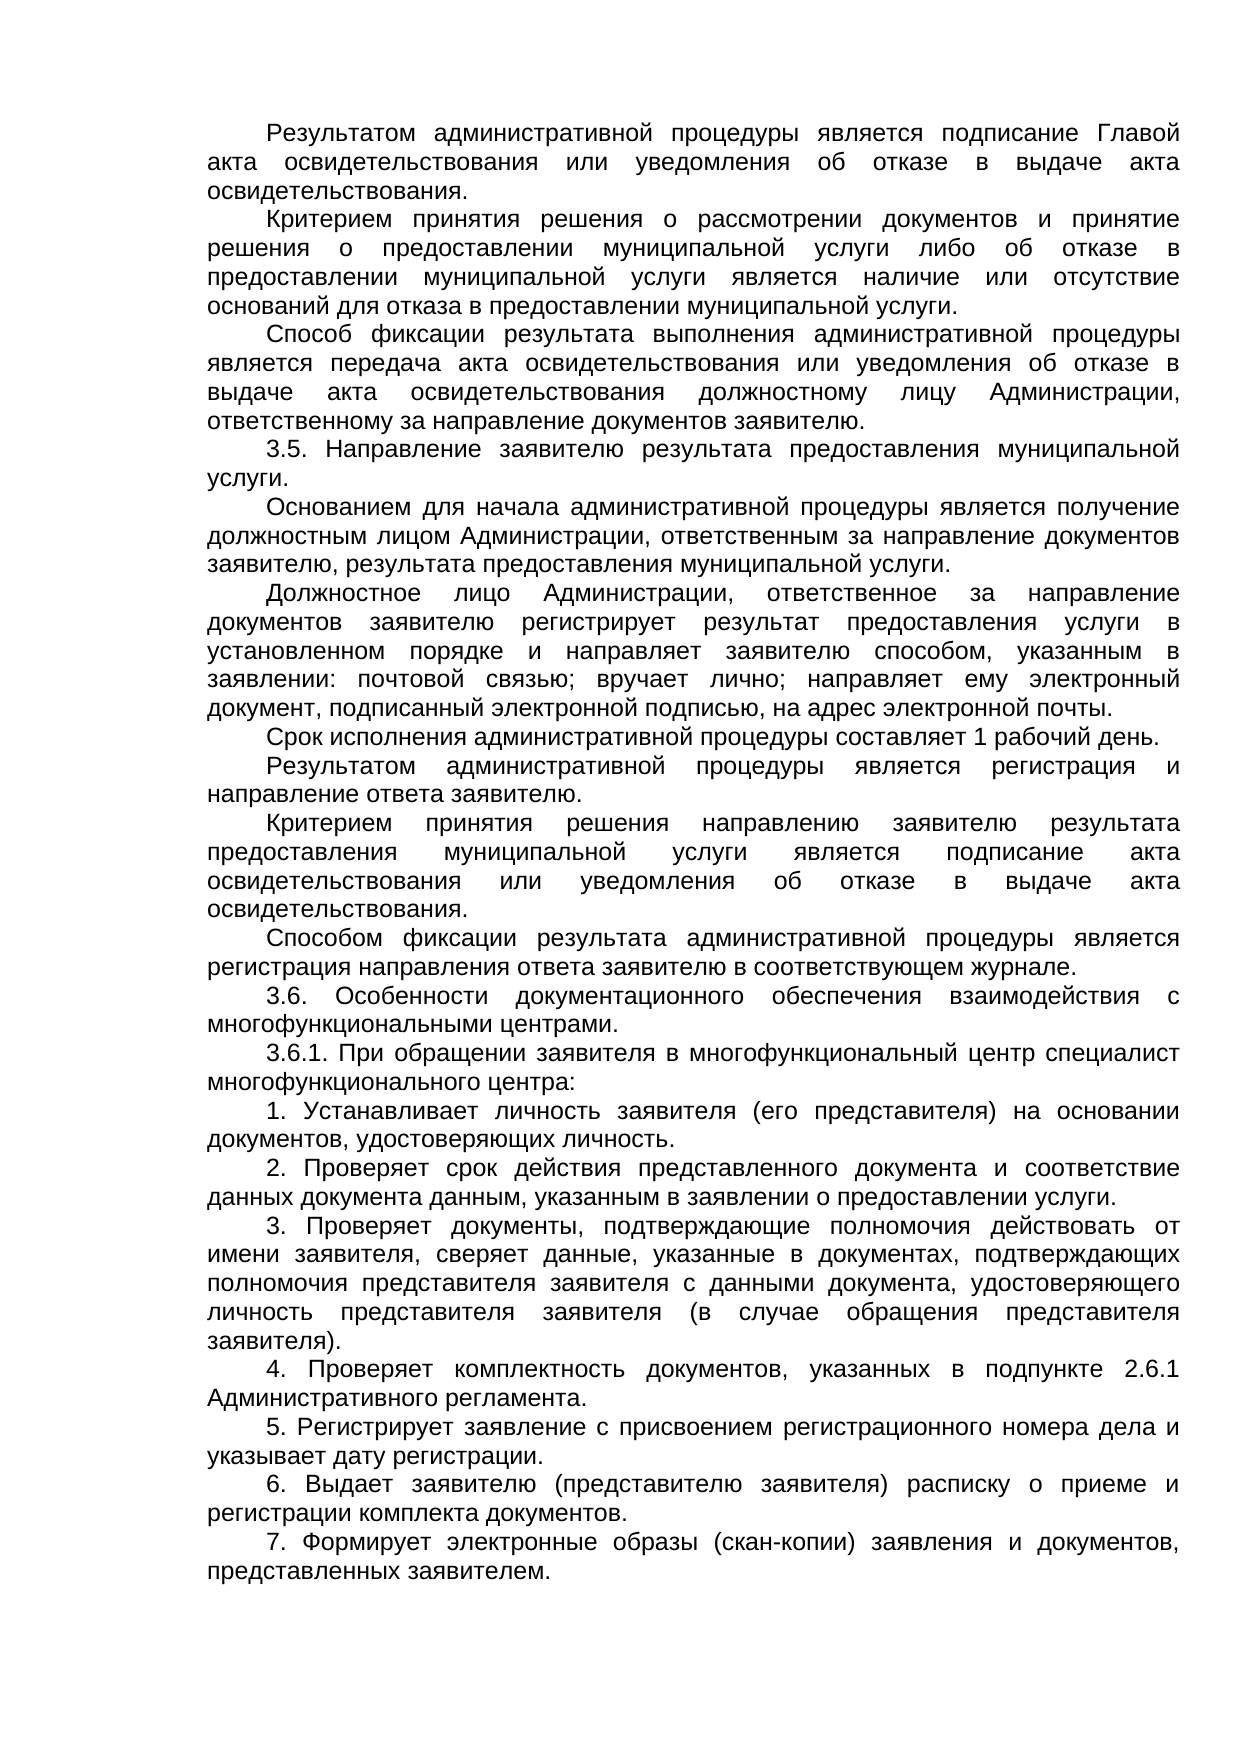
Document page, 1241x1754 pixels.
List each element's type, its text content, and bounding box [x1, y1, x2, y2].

text 4. Проверяет комплектность документов, указанных в подпункте 2.6.1 Административного регламента. [207, 1354, 1181, 1412]
text 3. Проверяет документы, подтверждающие полномочия действовать от имени заявителя, сверяет данные, указанные в документах, подтверждающих полномочия представителя заявителя с данными документа, удостоверяющего личность представителя заявителя (в случае обращения представителя заявителя). [207, 1211, 1181, 1354]
text 7. Формирует электронные образы (скан-копии) заявления и документов, представленных заявителем. [207, 1527, 1181, 1584]
text 5. Регистрирует заявление с присвоением регистрационного номера дела и указывает дату регистрации. [207, 1412, 1181, 1469]
text 6. Выдает заявителю (представителю заявителя) расписку о приеме и регистрации комплекта документов. [207, 1469, 1181, 1527]
text 3.6.1. При обращении заявителя в многофункциональный центр специалист многофункционального центра: [207, 1038, 1181, 1096]
text 1. Устанавливает личность заявителя (его представителя) на основании документов, удостоверяющих личность. [207, 1096, 1181, 1153]
text 3.6. Особенности документационного обеспечения взаимодействия с многофункциональными центрами. [207, 981, 1181, 1038]
text Способ фиксации результата выполнения административной процедуры является передача акта освидетельствования или уведомления об отказе в выдаче акта освидетельствования должностному лицу Администрации, ответственному за направление документов заявителю. [207, 319, 1181, 434]
text Результатом административной процедуры является регистрация и направление ответа заявителю. [207, 751, 1181, 808]
text Критерием принятия решения направлению заявителю результата предоставления муниципальной услуги является подписание акта освидетельствования или уведомления об отказе в выдаче акта освидетельствования. [207, 808, 1181, 923]
text Способом фиксации результата административной процедуры является регистрация направления ответа заявителю в соответствующем журнале. [207, 923, 1181, 981]
text Должностное лицо Администрации, ответственное за направление документов заявителю регистрирует результат предоставления услуги в установленном порядке и направляет заявителю способом, указанным в заявлении: почтовой связью; вручает лично; направляет ему электронный документ, подписанный электронной подписью, на адрес электронной почты. [207, 578, 1181, 722]
text Результатом административной процедуры является подписание Главой акта освидетельствования или уведомления об отказе в выдаче акта освидетельствования. [207, 118, 1181, 204]
text Основанием для начала административной процедуры является получение должностным лицом Администрации, ответственным за направление документов заявителю, результата предоставления муниципальной услуги. [207, 492, 1181, 578]
text Срок исполнения административной процедуры составляет 1 рабочий день. [207, 722, 1181, 751]
text 3.5. Направление заявителю результата предоставления муниципальной услуги. [207, 434, 1181, 492]
text Критерием принятия решения о рассмотрении документов и принятие решения о предоставлении муниципальной услуги либо об отказе в предоставлении муниципальной услуги является наличие или отсутствие оснований для отказа в предоставлении муниципальной услуги. [207, 204, 1181, 319]
text 2. Проверяет срок действия представленного документа и соответствие данных документа данным, указанным в заявлении о предоставлении услуги. [207, 1153, 1181, 1211]
